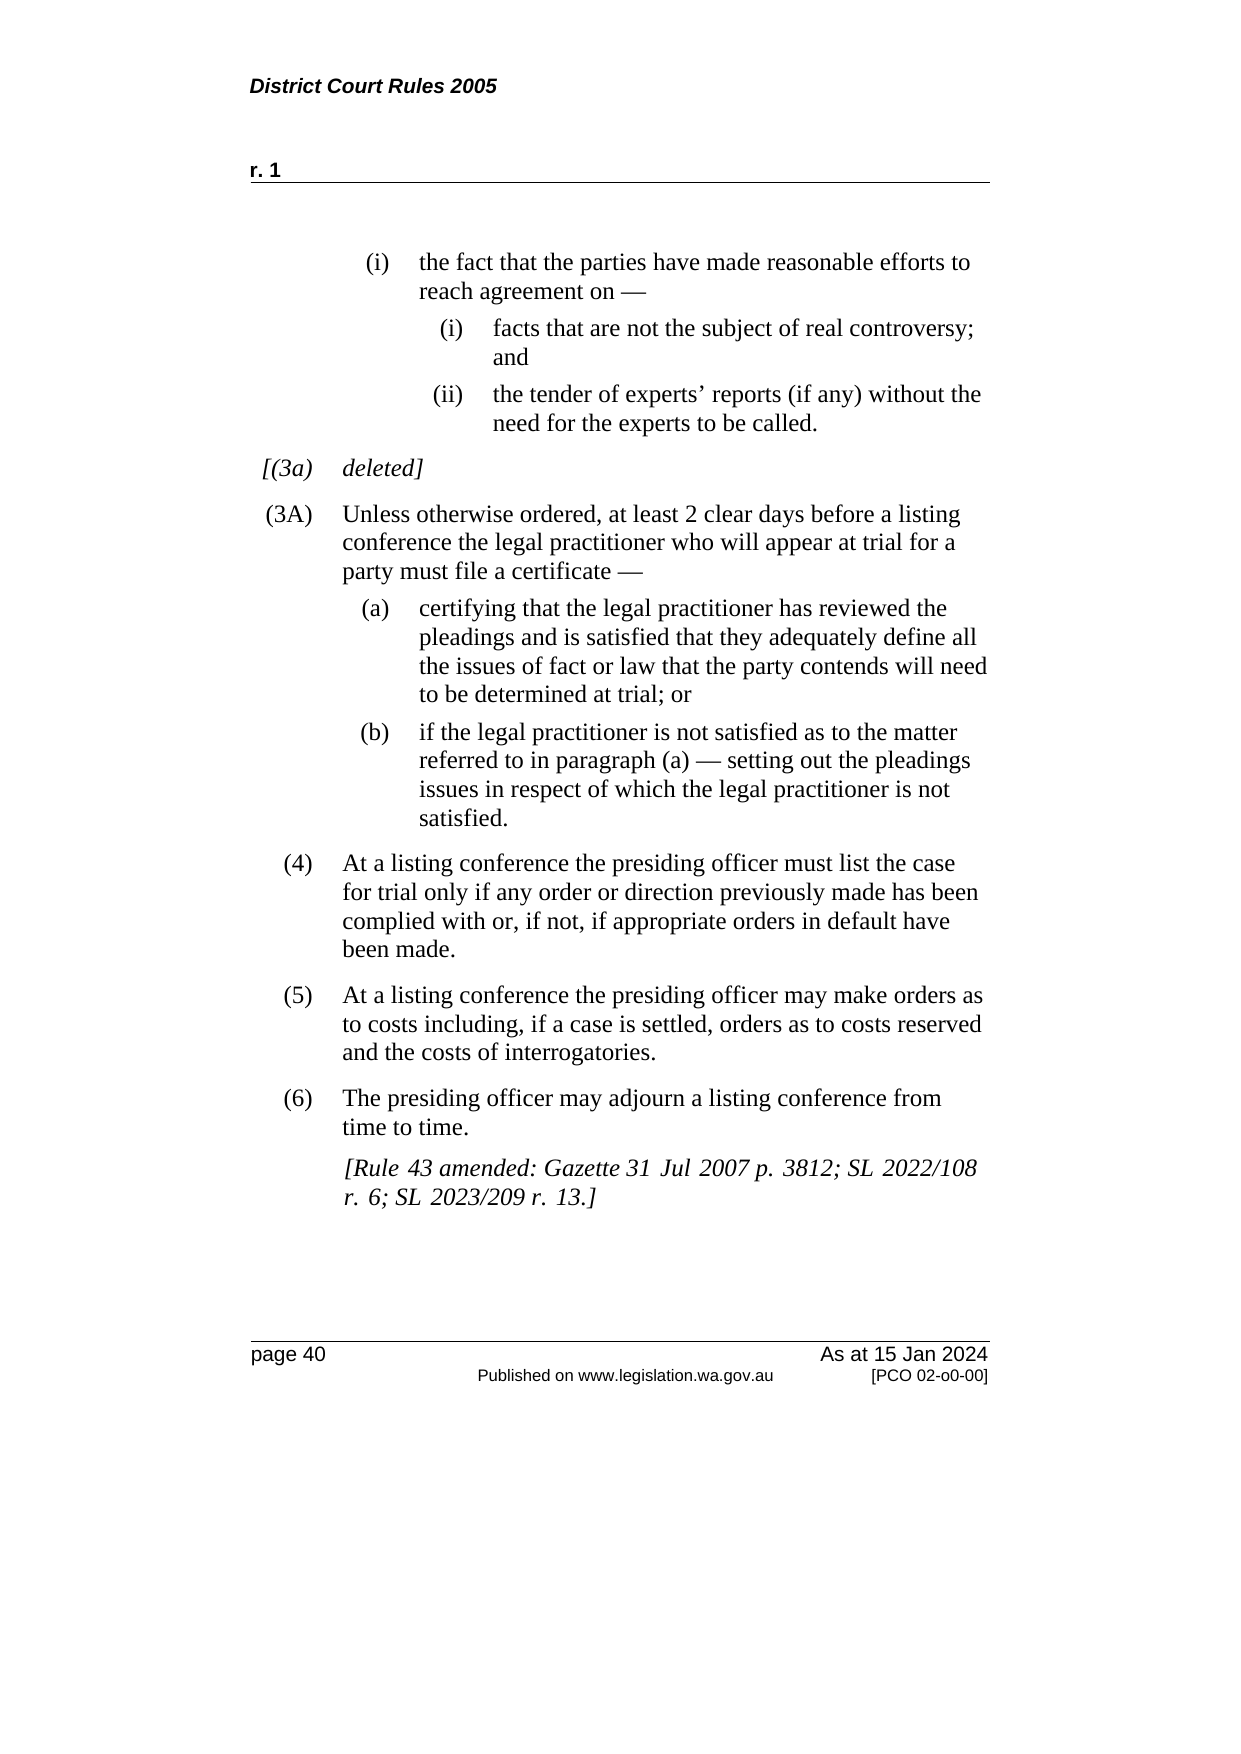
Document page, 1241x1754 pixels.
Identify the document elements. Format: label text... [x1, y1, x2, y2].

text (a) certifying that the legal practitioner has reviewed the pleadings and is satisfied that they adequately define all the issues of fact or law that the party contends will need to be determined at trial; or [251, 593, 990, 708]
text (ii) the tender of experts’ reports (if any) without the need for the experts to be called. [251, 379, 990, 437]
text (3A) Unless otherwise ordered, at least 2 clear days before a listing conference the legal practitioner who will appear at trial for a party must file a certificate — [251, 499, 990, 585]
text [Rule 43 amended: Gazette 31 Jul 2007 p. 3812; SL 2022/108 r. 6; SL 2023/209 r. 13.] [251, 1153, 990, 1210]
text (4) At a listing conference the presiding officer must list the case for trial only if any order or direction previously made has been complied with or, if not, if appropriate orders in default have been made. [251, 848, 990, 963]
text (5) At a listing conference the presiding officer may make orders as to costs including, if a case is settled, orders as to costs reserved and the costs of interrogatories. [251, 980, 990, 1066]
text (i) the fact that the parties have made reasonable efforts to reach agreement on — [251, 247, 990, 305]
text (i) facts that are not the subject of real controversy; and [251, 313, 990, 371]
text (b) if the legal practitioner is not satisfied as to the matter referred to in paragraph (a) — setting out the pleadings issues in respect of which the legal practitioner is not satisfied. [251, 717, 990, 832]
text (6) The presiding officer may adjourn a listing conference from time to time. [251, 1083, 990, 1140]
text [(3a) deleted] [251, 453, 990, 482]
